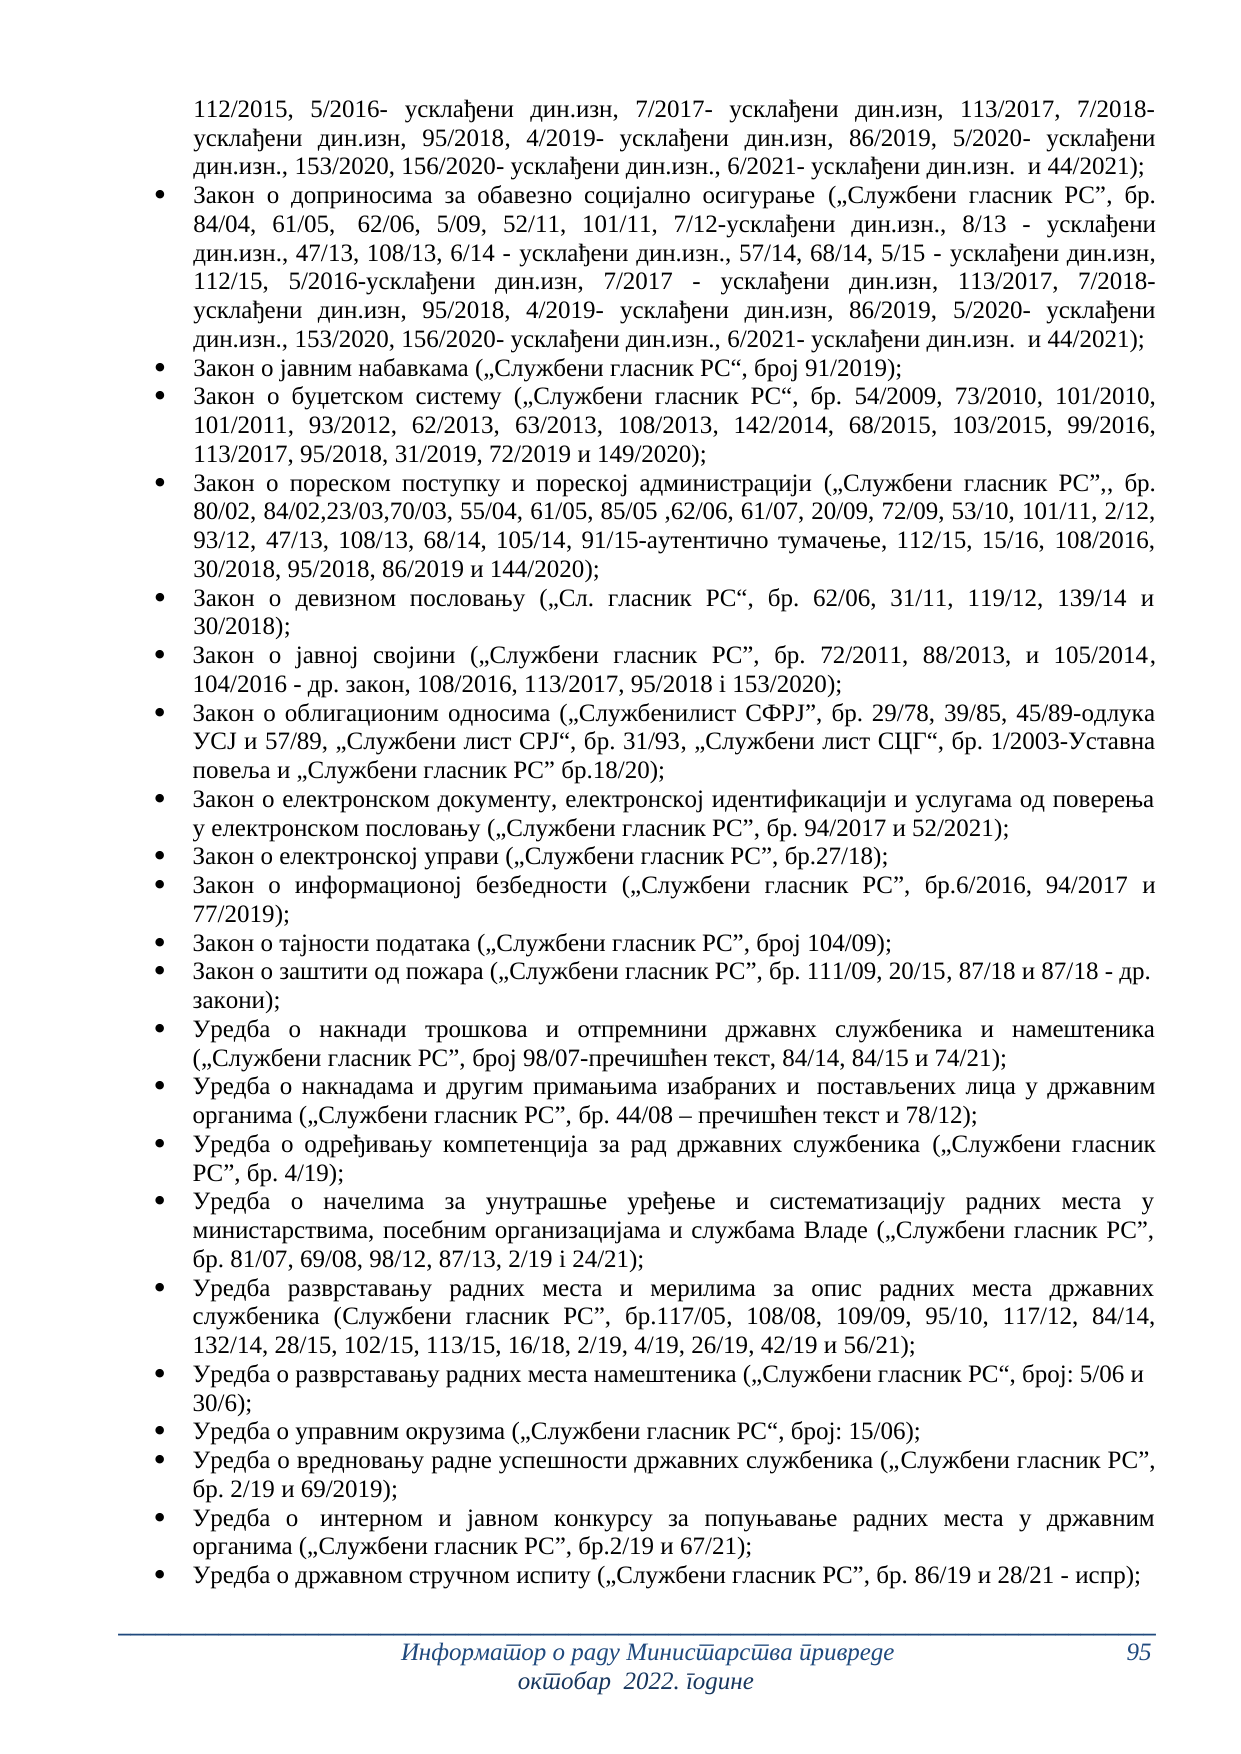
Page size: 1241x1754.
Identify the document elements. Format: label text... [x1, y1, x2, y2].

list Уредба разврставању радних места и мерилима за опис радних места државних службеника (Службени гласник РСˮ, бр.117/05, 108/08, 109/09, 95/10, 117/12, 84/14, 132/14, 28/15, 102/15, 113/15, 16/18, 2/19, 4/19, 26/19, 42/19 и 56/21); [155, 1273, 1156, 1359]
list Уредба о управним окрузима („Службени гласник РС“, број: 15/06); [155, 1416, 1156, 1445]
list Уредба о начелима за унутрашње уређење и систематизацију радних места у министарствима, посебним организацијама и службама Владе („Службени гласник РСˮ, бр. 81/07, 69/08, 98/12, 87/13, 2/19 i 24/21); [155, 1186, 1156, 1273]
list Закон о електронском документу, електронској идентификацији и услугама од поверења у електронском пословању („Службени гласник РСˮ, бр. 94/2017 и 52/2021); [155, 784, 1156, 841]
list Закон о облигационим односима („Службенилист СФРЈˮ, бр. 29/78, 39/85, 45/89-одлука УСЈ и 57/89, „Службени лист СРЈ“, бр. 31/93, „Службени лист СЦГ“, бр. 1/2003-Уставна повеља и „Службени гласник РС” бр.18/20); [155, 698, 1156, 784]
list Закон о пореском поступку и пореској администрацији („Службени гласник РСˮ,, бр. 80/02, 84/02,23/03,70/03, 55/04, 61/05, 85/05 ,62/06, 61/07, 20/09, 72/09, 53/10, 101/11, 2/12, 93/12, 47/13, 108/13, 68/14, 105/14, 91/15-аутентично тумачење, 112/15, 15/16, 108/2016, 30/2018, 95/2018, 86/2019 и 144/2020); [156, 468, 1156, 583]
list Закон о електронској управи („Службени гласник РСˮ, бр.27/18); [155, 841, 1156, 870]
list Закон о јавној својини („Службени гласник РСˮ, бр. 72/2011, 88/2013, и 105/2014, 104/2016 - др. закон, 108/2016, 113/2017, 95/2018 i 153/2020); [155, 640, 1156, 698]
list Закон о тајности података („Службени гласник РС”, брoj 104/09); [155, 928, 1156, 956]
list Закон о заштити од пожара („Службени гласник РС”, бр. 111/09, 20/15, 87/18 и 87/18 - др. закони); [155, 956, 1156, 1014]
list Закон о доприносима за обавезно социјално осигурање („Службени гласник РСˮ, бр. 84/04, 61/05, 62/06, 5/09, 52/11, 101/11, 7/12-усклађени дин.изн., 8/13 - усклађени дин.изн., 47/13, 108/13, 6/14 - усклађени дин.изн., 57/14, 68/14, 5/15 - усклађени дин.изн, 112/15, 5/2016-усклађени дин.изн, 7/2017 - усклађени дин.изн, 113/2017, 7/2018- усклађени дин.изн, 95/2018, 4/2019- усклађени дин.изн, 86/2019, 5/2020- усклађени дин.изн., 153/2020, 156/2020- усклађени дин.изн., 6/2021- усклађени дин.изн. и 44/2021); [156, 180, 1156, 353]
list Закон о девизном пословању („Сл. гласник РС“, бр. 62/06, 31/11, 119/12, 139/14 и 30/2018); [156, 583, 1156, 640]
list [156, 94, 1156, 180]
list Закон о буџетском систему („Службени гласник РС“, бр. 54/2009, 73/2010, 101/2010, 101/2011, 93/2012, 62/2013, 63/2013, 108/2013, 142/2014, 68/2015, 103/2015, 99/2016, 113/2017, 95/2018, 31/2019, 72/2019 и 149/2020); [156, 381, 1156, 468]
list Закон о јавним набавкама („Службени гласник РС“, број 91/2019); [156, 353, 1156, 381]
list Закон о информационој безбедности („Службени гласник РСˮ, бр.6/2016, 94/2017 и 77/2019); [155, 870, 1156, 928]
list Уредба о државном стручном испиту („Службени гласник РСˮ, бр. 86/19 и 28/21 - испр); [155, 1560, 1156, 1589]
list Уредба о накнадама и другим примањима изабраних и постављених лица у државним органима („Службени гласник РСˮ, бр. 44/08 – пречишћен текст и 78/12); [155, 1071, 1156, 1129]
list Уредба о вредновању радне успешности државних службеника („Службени гласник РСˮ, бр. 2/19 и 69/2019); [155, 1445, 1156, 1503]
list Уредба о накнади трошкова и отпремнини државнх службеника и намештеника („Службени гласник РСˮ, број 98/07-пречишћен текст, 84/14, 84/15 и 74/21); [155, 1014, 1156, 1071]
list Уредба о разврставању радних места намештеника („Службени гласник РС“, број: 5/06 и 30/6); [155, 1359, 1156, 1416]
list Уредба о интерном и јавном конкурсу за попуњавање радних места у државним органима („Службени гласник РСˮ, бр.2/19 и 67/21); [155, 1503, 1156, 1560]
list Уредба о одређивању компетенција за рад државних службеника („Службени гласник РСˮ, бр. 4/19); [155, 1129, 1156, 1186]
